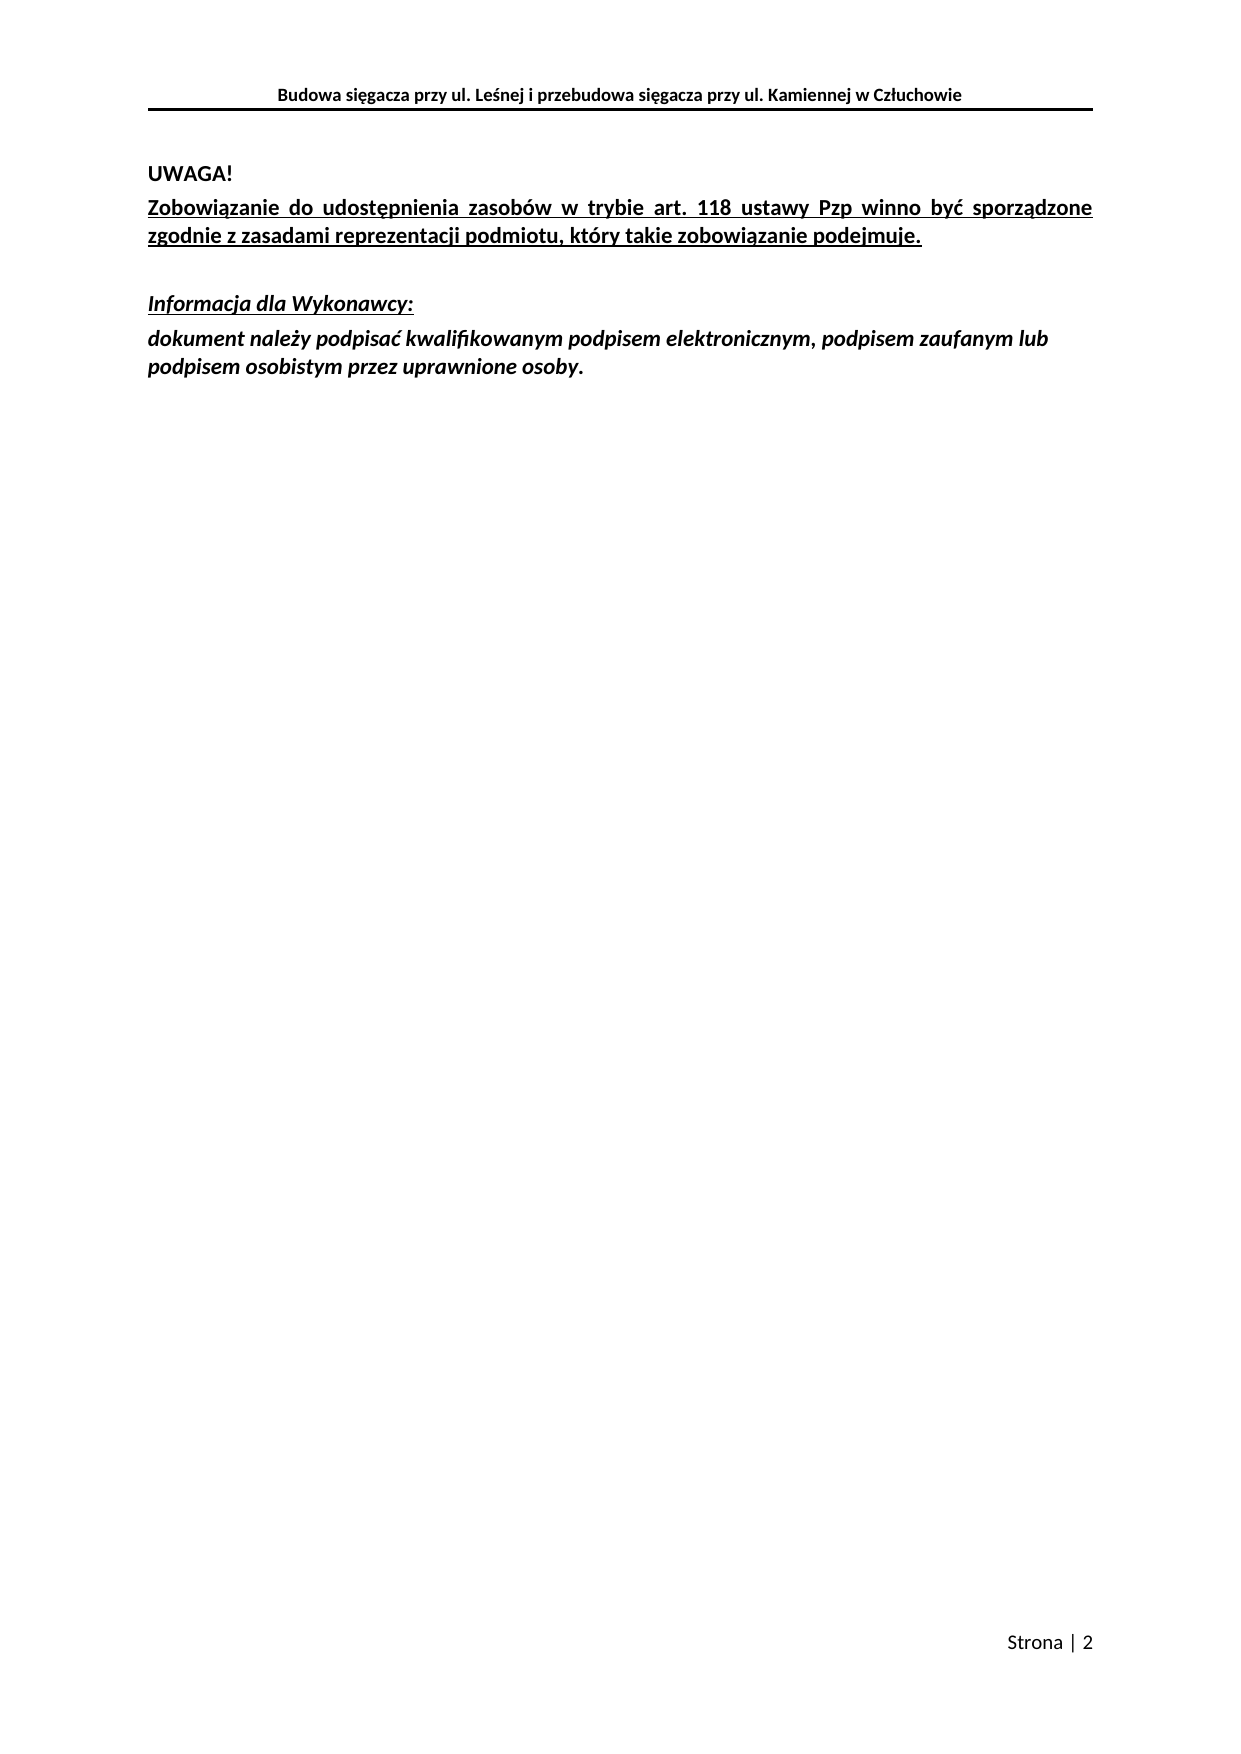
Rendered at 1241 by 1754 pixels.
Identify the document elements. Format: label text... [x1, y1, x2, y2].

text UWAGA! [148, 159, 1093, 187]
text Zobowiązanie do udostępnienia zasobów w trybie art. 118 ustawy Pzp winno być sporządzone zgodnie z zasadami reprezentacji podmiotu, który takie zobowiązanie podejmuje. [148, 193, 1093, 217]
text Informacja dla Wykonawcy: [148, 289, 1093, 317]
text dokument należy podpisać kwalifikowanym podpisem elektronicznym, podpisem zaufanym lub podpisem osobistym przez uprawnione osoby. [148, 324, 1093, 380]
text Zobowiązanie do udostępnienia zasobów w trybie art. 118 ustawy Pzp winno być sporządzone zgodnie z zasadami reprezentacji podmiotu, który takie zobowiązanie podejmuje. [148, 218, 1093, 249]
